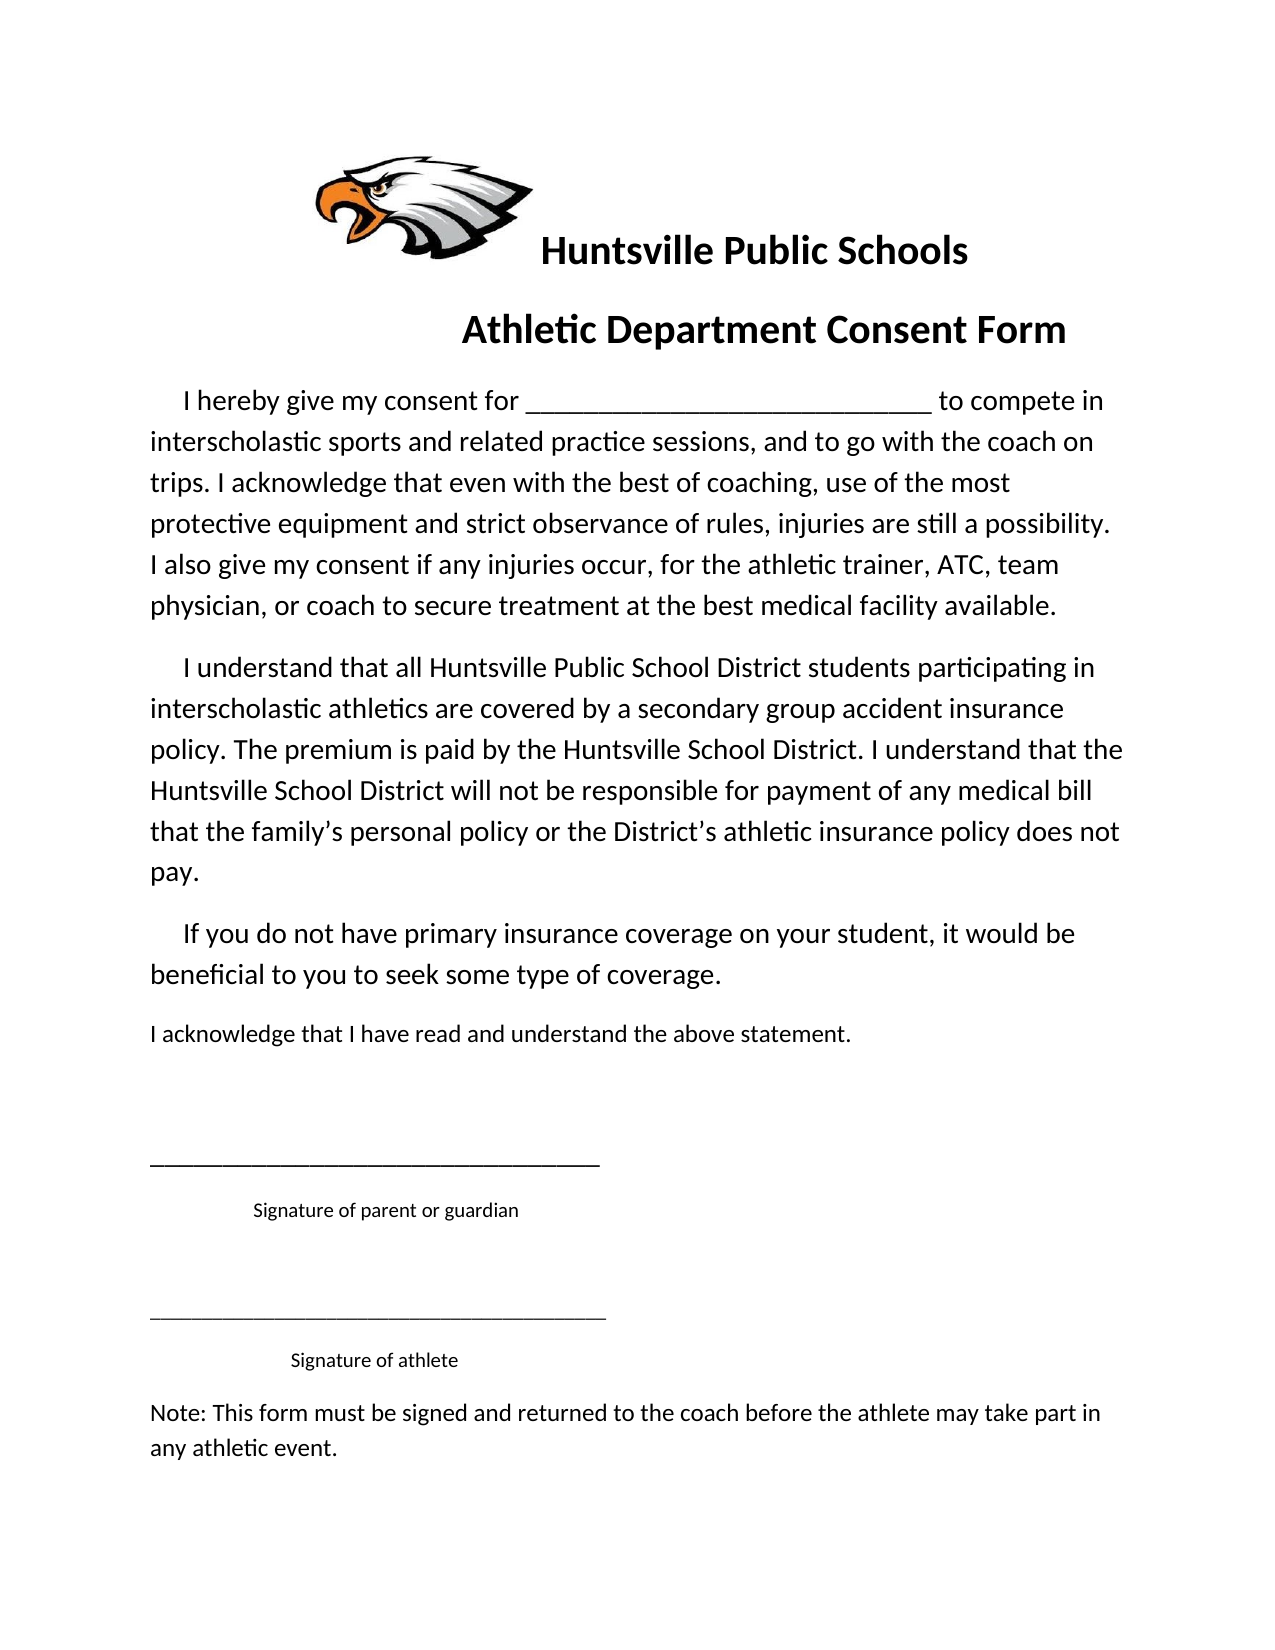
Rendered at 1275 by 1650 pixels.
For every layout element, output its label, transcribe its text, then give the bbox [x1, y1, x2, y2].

text ____________________________________________ [150, 1297, 1125, 1323]
text I hereby give my consent for ____________________________ to compete in interscholastic sports and related practice sessions, and to go with the coach on trips. I acknowledge that even with the best of coaching, use of the most protective equipment and strict observance of rules, injuries are still a possibility. I also give my consent if any injuries occur, for the athletic trainer, ATC, team physician, or coach to secure treatment at the best medical facility available. [150, 382, 1125, 623]
text I understand that all Huntsville Public School District students participating in interscholastic athletics are covered by a secondary group accident insurance policy. The premium is paid by the Huntsville School District. I understand that the Huntsville School District will not be responsible for payment of any medical bill that the family’s personal policy or the District’s athletic insurance policy does not pay. [150, 649, 1125, 889]
text _______________________________ [150, 1136, 1125, 1171]
text If you do not have primary insurance coverage on your student, it would be beneficial to you to seek some type of coverage. [150, 915, 1125, 992]
picture [306, 150, 541, 265]
text Huntsville Public Schools [150, 150, 1125, 275]
text Signature of parent or guardian [150, 1197, 1125, 1223]
text I acknowledge that I have read and understand the above statement. [150, 1018, 1125, 1048]
text Signature of athlete [150, 1347, 1125, 1373]
text Note: This form must be signed and returned to the coach before the athlete may take part in any athletic event. [150, 1397, 1125, 1463]
text Athletic Department Consent Form [150, 303, 1125, 354]
